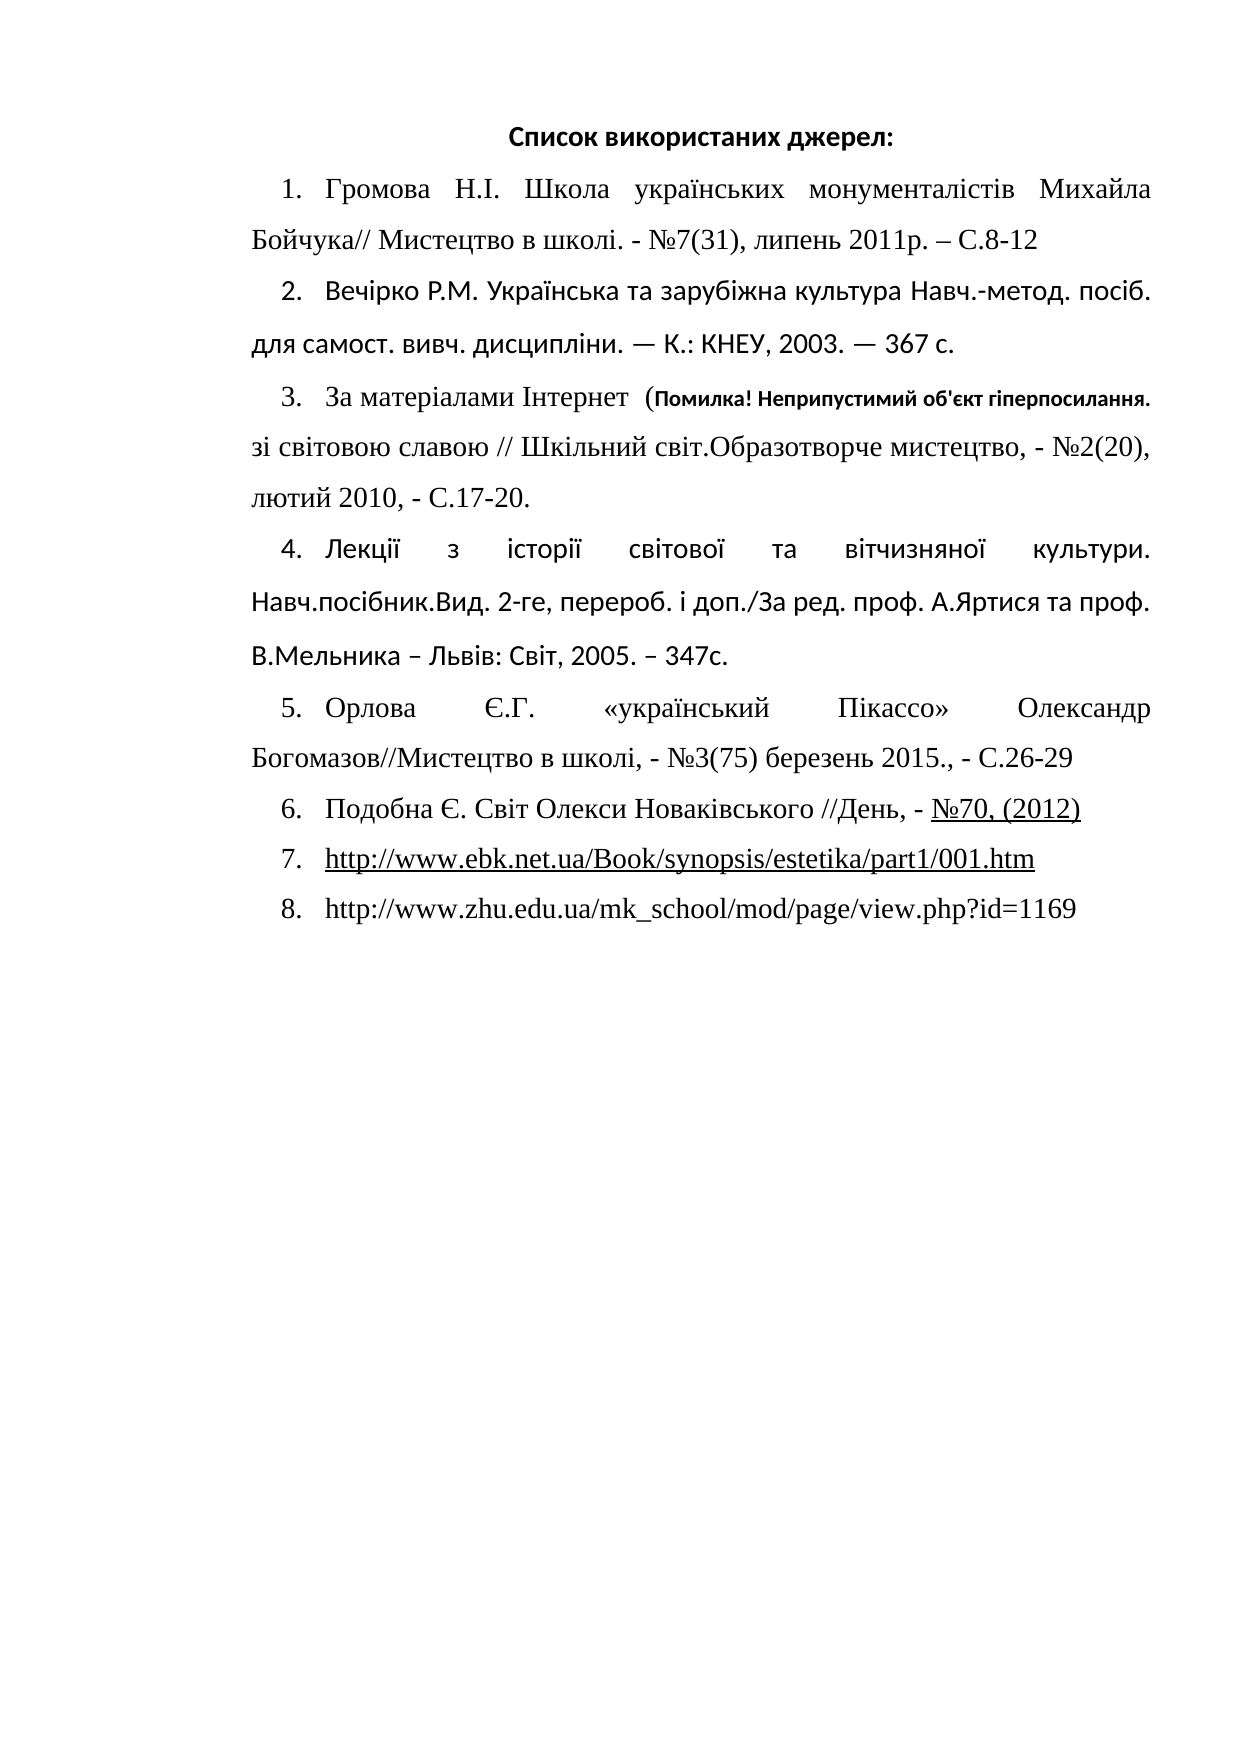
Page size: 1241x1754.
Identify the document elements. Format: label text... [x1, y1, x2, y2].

list За матеріалами Інтернет (Помилка! Неприпустимий об'єкт гіперпосилання. зі світовою славою // Шкільний світ.Образотворче мистецтво, - №2(20), лютий 2010, - С.17-20. [251, 379, 1152, 513]
list Вечірко Р.М. Українська та зарубіжна культура Навч.-метод. посіб. для самост. вивч. дисципліни. — К.: КНЕУ, 2003. — 367 с. [251, 272, 1152, 361]
list Подобна Є. Cвіт Олекси Новаківського //День, - №70, (2012) [251, 791, 1152, 824]
text Список використаних джерел: [177, 118, 1152, 154]
list http://www.ebk.net.ua/Book/synopsis/estetika/part1/001.htm [251, 841, 1152, 875]
list Громова Н.І. Школа українських монументалістів Михайла Бойчука// Мистецтво в школі. - №7(31), липень 2011р. – С.8-12 [251, 172, 1152, 255]
list Лекції з історії світової та вітчизняної культури. Навч.посібник.Вид. 2-ге, перероб. і доп./За ред. проф. А.Яртися та проф. В.Мельника – Львів: Світ, 2005. – 347с. [251, 530, 1152, 672]
list Орлова Є.Г. «український Пікассо» Олександр Богомазов//Мистецтво в школі, - №3(75) березень 2015., - С.26-29 [251, 690, 1152, 774]
list http://www.zhu.edu.ua/mk_school/mod/page/view.php?id=1169 [251, 892, 1152, 925]
